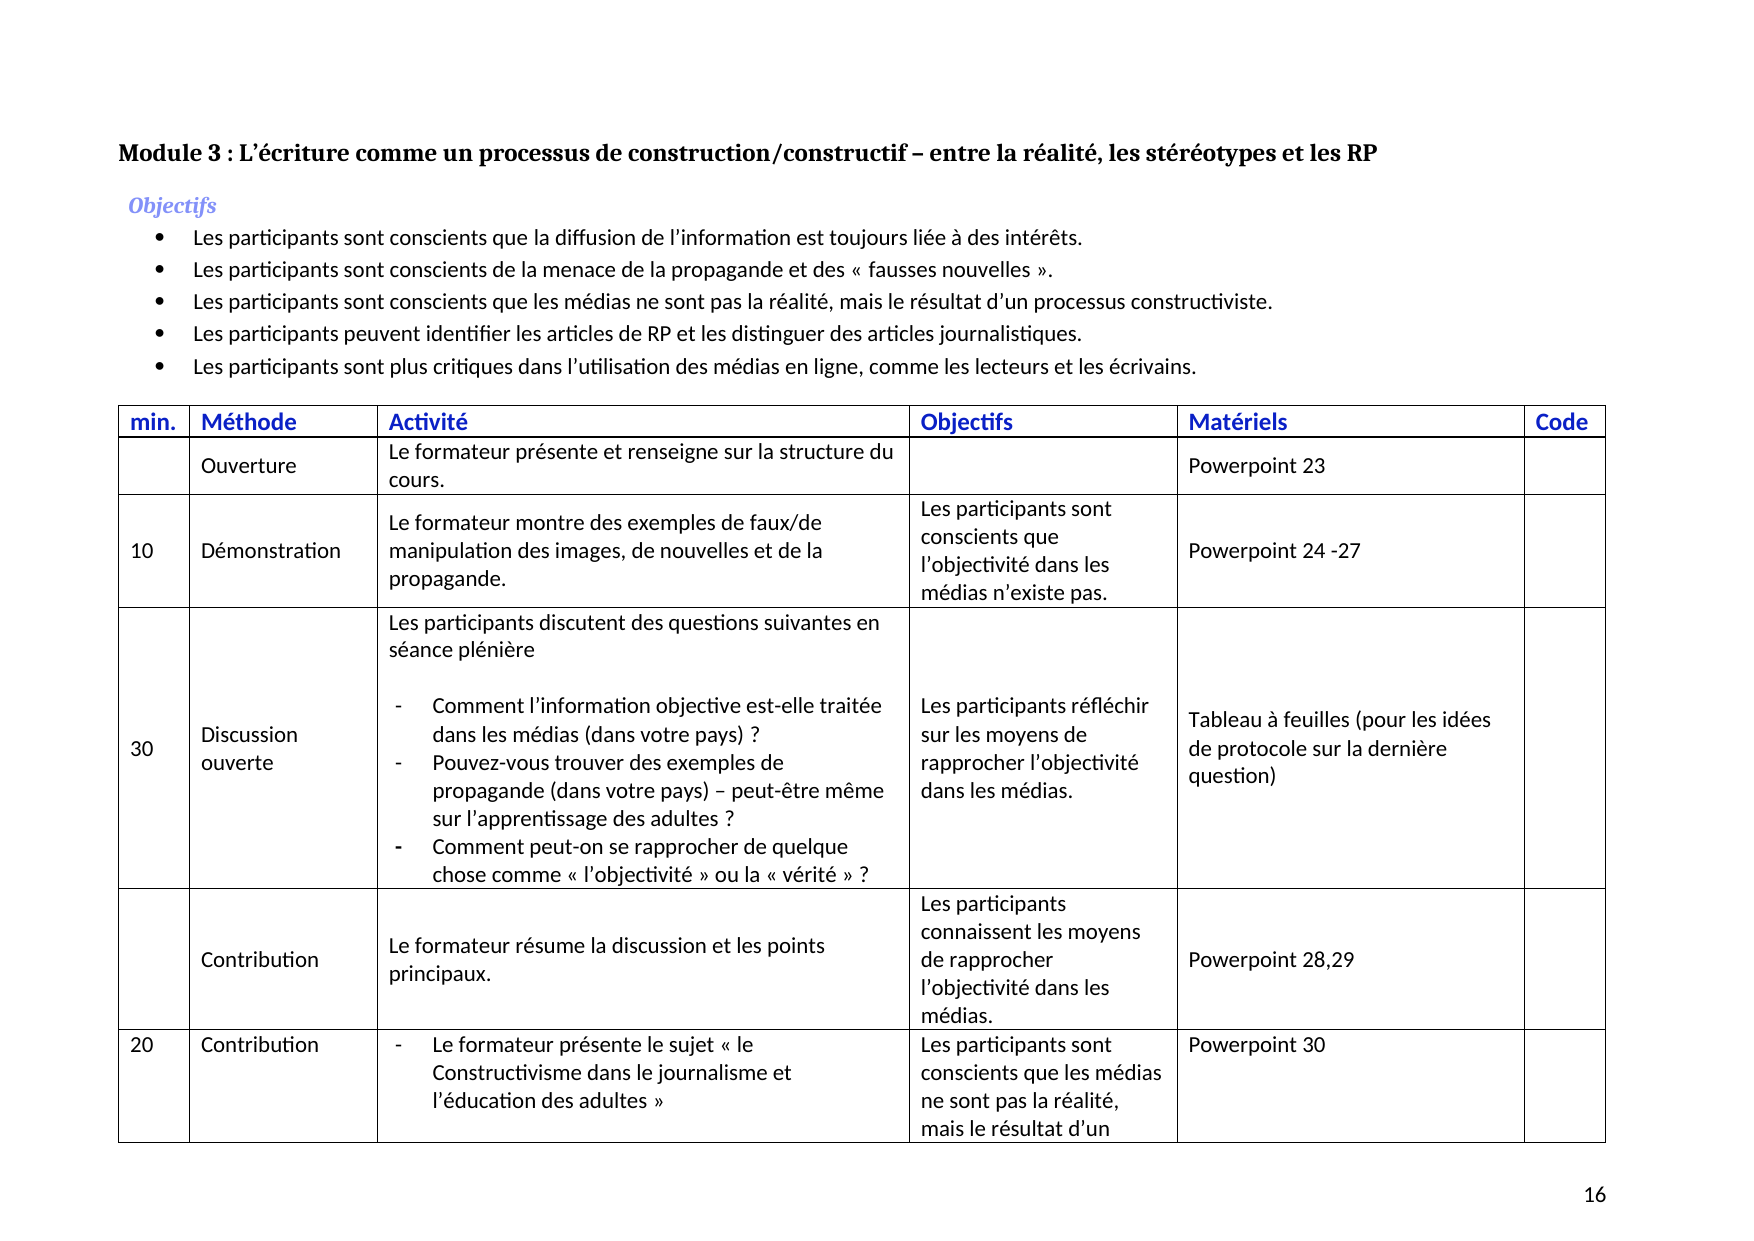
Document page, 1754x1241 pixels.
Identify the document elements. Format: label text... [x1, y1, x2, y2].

table_cell Les participants connaissent les moyens de rapprocher l’objectivité dans les médias. [910, 889, 1177, 1029]
table_header Code [1525, 406, 1605, 436]
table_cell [910, 1030, 1177, 1142]
table_cell Le formateur présente et renseigne sur la structure du cours. [378, 438, 909, 493]
table_cell Le formateur résume la discussion et les points principaux. [378, 889, 909, 1029]
table_cell [1525, 608, 1605, 888]
table_header min. [119, 406, 189, 436]
table_cell Les participants discutent des questions suivantes en séance plénière Comment l’information objective est-elle traitée dans les médias (dans votre pays) ? Pouvez-vous trouver des exemples de propagande (dans votre pays) – peut-être même sur l’apprentissage des adultes ? Comment peut-on se rapprocher de quelque chose comme « l’objectivité » ou la « vérité » ? [378, 608, 909, 888]
table_cell [1525, 495, 1605, 607]
table_cell [1525, 889, 1605, 1029]
table_cell Powerpoint 24 -27 [1178, 495, 1524, 607]
table_cell Powerpoint 28,29 [1178, 889, 1524, 1029]
subtitle Module 3 : L’écriture comme un processus de construction/constructif – entre la réalité, les stéréotypes et les RP [118, 139, 1606, 168]
table_cell 10 [119, 495, 189, 607]
table_header Objectifs [910, 406, 1177, 436]
table_cell Les participants sont conscients que l’objectivité dans les médias n’existe pas. [910, 495, 1177, 607]
table_cell Tableau à feuilles (pour les idées de protocole sur la dernière question) [1178, 608, 1524, 888]
table_cell Le formateur montre des exemples de faux/de manipulation des images, de nouvelles et de la propagande. [378, 495, 909, 607]
table_header Activité [378, 406, 909, 436]
table_cell Powerpoint 30 [1178, 1030, 1524, 1142]
table_cell [1525, 1030, 1605, 1142]
table_cell [119, 889, 189, 1029]
list Les participants peuvent identifier les articles de RP et les distinguer des articles journalistiques. [156, 319, 1606, 348]
list Les participants sont conscients que les médias ne sont pas la réalité, mais le résultat d’un processus constructiviste. [156, 287, 1606, 315]
list Les participants sont conscients de la menace de la propagande et des « fausses nouvelles ». [156, 255, 1606, 283]
table_cell Discussion ouverte [190, 608, 377, 888]
table_cell [1525, 438, 1605, 493]
table_header Méthode [190, 406, 377, 436]
subtitle Objectifs [118, 193, 1606, 219]
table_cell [378, 1030, 909, 1142]
table_cell Contribution [190, 889, 377, 1029]
list Les participants sont conscients que la diffusion de l’information est toujours liée à des intérêts. [156, 223, 1606, 251]
list Les participants sont plus critiques dans l’utilisation des médias en ligne, comme les lecteurs et les écrivains. [156, 352, 1606, 380]
table_cell Contribution [190, 1030, 377, 1142]
table_cell [910, 438, 1177, 493]
table_header Matériels [1178, 406, 1524, 436]
table_cell Démonstration [190, 495, 377, 607]
table_cell 30 [119, 608, 189, 888]
table_cell 20 [119, 1030, 189, 1142]
table_cell Ouverture [190, 438, 377, 493]
table_cell [119, 438, 189, 493]
table_cell Powerpoint 23 [1178, 438, 1524, 493]
table_cell Les participants réfléchir sur les moyens de rapprocher l’objectivité dans les médias. [910, 608, 1177, 888]
